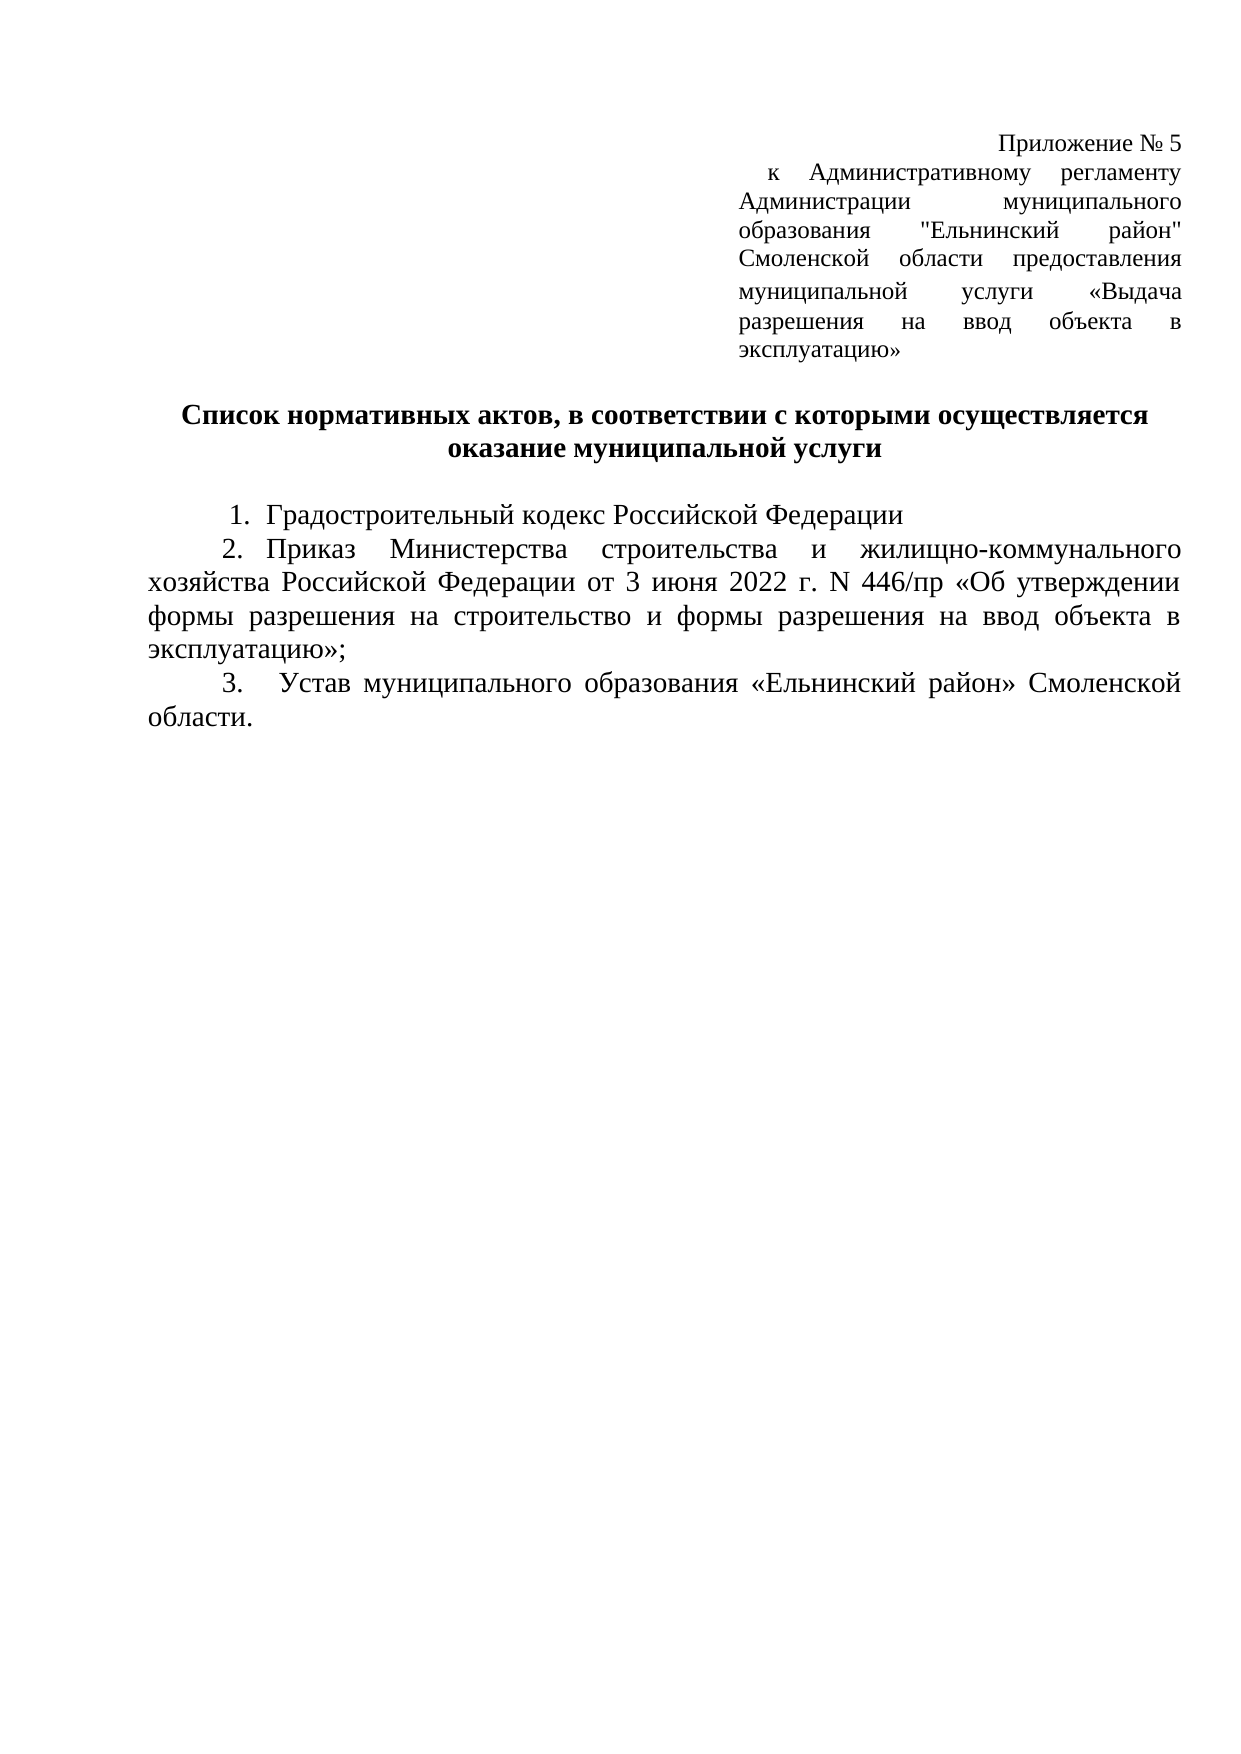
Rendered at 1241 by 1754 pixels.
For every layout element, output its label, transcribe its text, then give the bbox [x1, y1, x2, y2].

text Список нормативных актов, в соответствии с которыми осуществляется оказание муниципальной услуги [148, 397, 1182, 464]
text Приложение № 5 [148, 128, 1182, 157]
list Устав муниципального образования «Ельнинский район» Смоленской области. [148, 665, 1182, 732]
list Градостроительный кодекс Российской Федерации [228, 497, 1182, 531]
text к Административному регламенту Администрации муниципального образования "Ельнинский район" Смоленской области предоставления муниципальной услуги «Выдача разрешения на ввод объекта в эксплуатацию» [738, 157, 1182, 363]
list Приказ Министерства строительства и жилищно-коммунального хозяйства Российской Федерации от 3 июня 2022 г. N 446/пр «Об утверждении формы разрешения на строительство и формы разрешения на ввод объекта в эксплуатацию»; [148, 531, 1182, 665]
